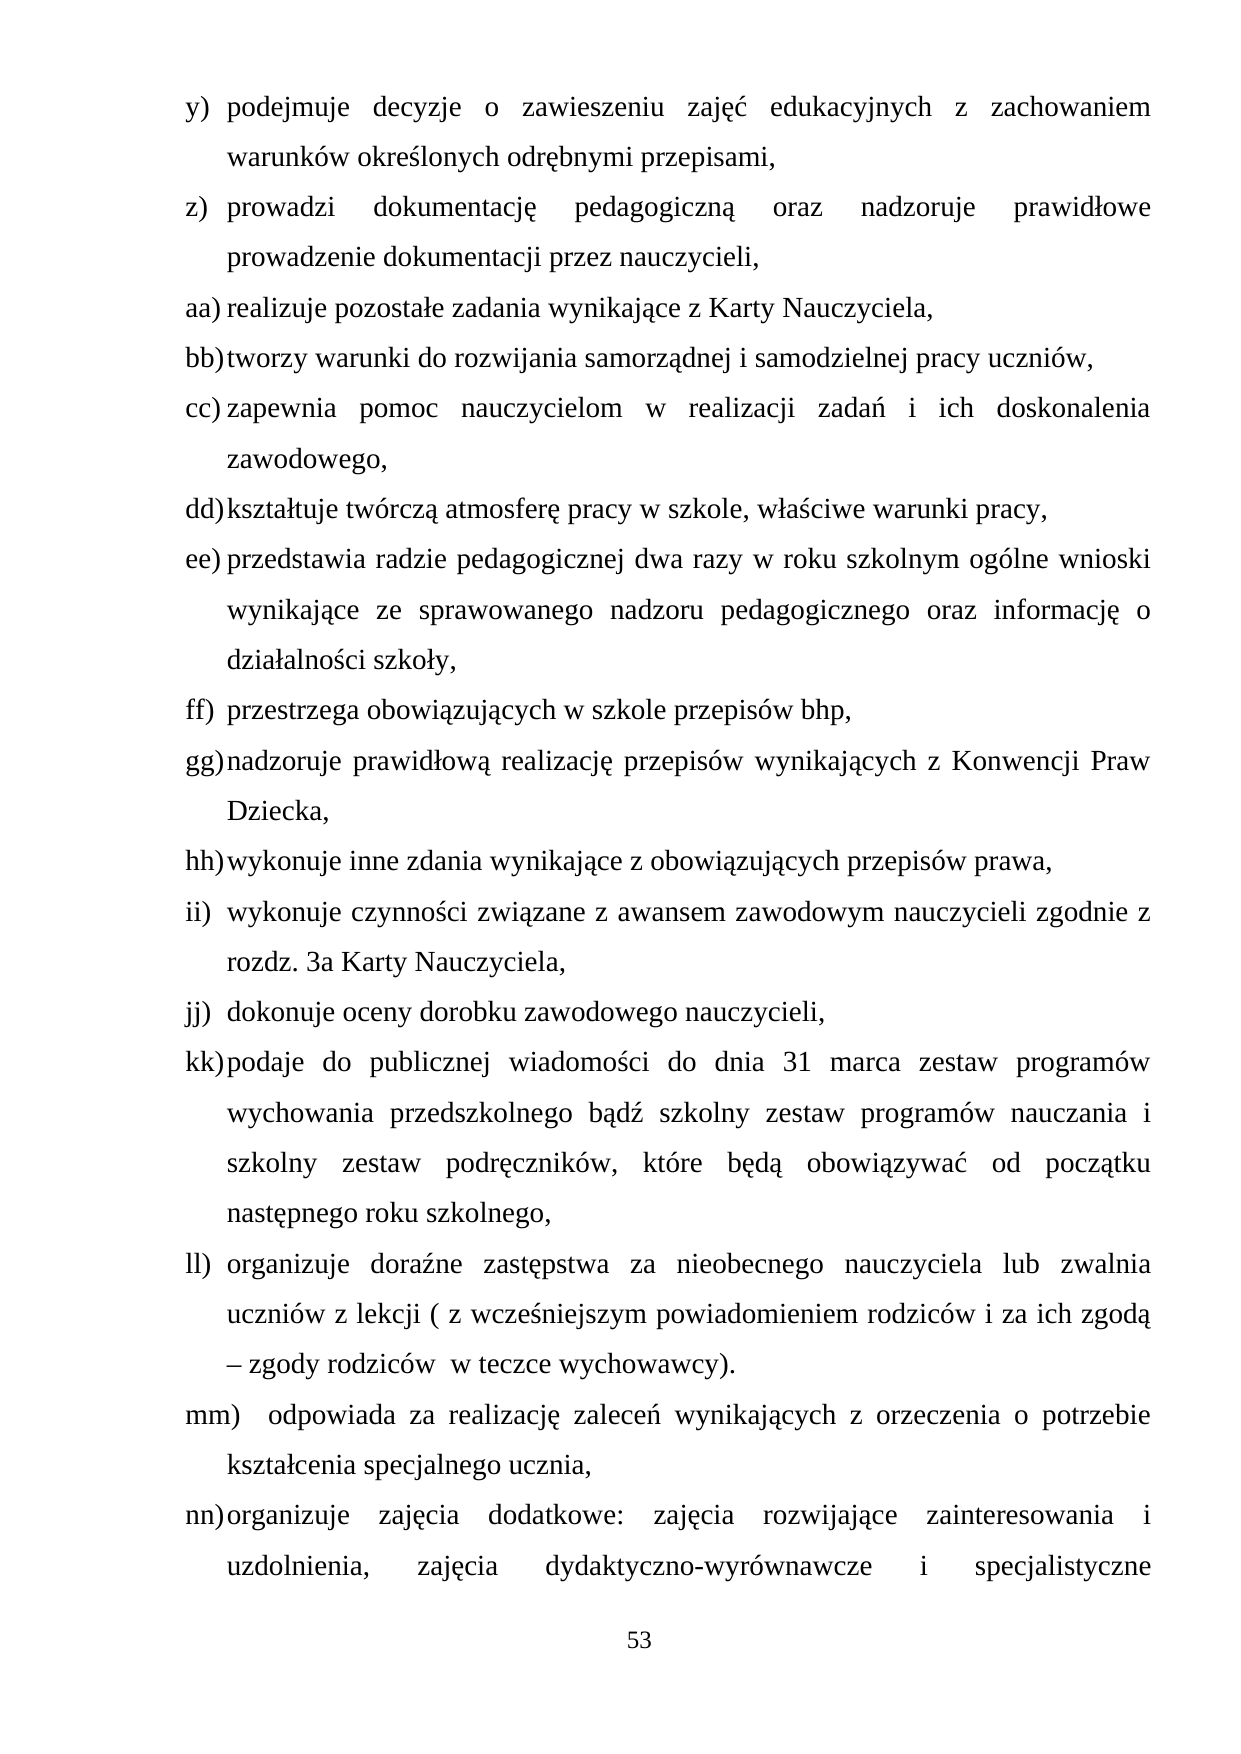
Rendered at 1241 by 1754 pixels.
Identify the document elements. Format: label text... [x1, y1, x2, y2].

list wykonuje czynności związane z awansem zawodowym nauczycieli zgodnie z rozdz. 3a Karty Nauczyciela, [185, 894, 1152, 977]
list podaje do publicznej wiadomości do dnia 31 marca zestaw programów wychowania przedszkolnego bądź szkolny zestaw programów nauczania i szkolny zestaw podręczników, które będą obowiązywać od początku następnego roku szkolnego, [185, 1044, 1152, 1229]
list zapewnia pomoc nauczycielom w realizacji zadań i ich doskonalenia zawodowego, [185, 391, 1152, 474]
list organizuje doraźne zastępstwa za nieobecnego nauczyciela lub zwalnia uczniów z lekcji ( z wcześniejszym powiadomieniem rodziców i za ich zgodą – zgody rodziców w teczce wychowawcy). [185, 1246, 1152, 1380]
list przedstawia radzie pedagogicznej dwa razy w roku szkolnym ogólne wnioski wynikające ze sprawowanego nadzoru pedagogicznego oraz informację o działalności szkoły, [185, 541, 1152, 676]
list odpowiada za realizację zaleceń wynikających z orzeczenia o potrzebie kształcenia specjalnego ucznia, [185, 1397, 1152, 1481]
list realizuje pozostałe zadania wynikające z Karty Nauczyciela, [185, 290, 1152, 323]
list tworzy warunki do rozwijania samorządnej i samodzielnej pracy uczniów, [185, 340, 1152, 374]
list wykonuje inne zdania wynikające z obowiązujących przepisów prawa, [185, 843, 1152, 877]
list kształtuje twórczą atmosferę pracy w szkole, właściwe warunki pracy, [185, 491, 1152, 525]
list przestrzega obowiązujących w szkole przepisów bhp, [185, 692, 1152, 726]
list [185, 1497, 1152, 1581]
list podejmuje decyzje o zawieszeniu zajęć edukacyjnych z zachowaniem warunków określonych odrębnymi przepisami, [185, 89, 1152, 172]
list prowadzi dokumentację pedagogiczną oraz nadzoruje prawidłowe prowadzenie dokumentacji przez nauczycieli, [185, 189, 1152, 273]
list nadzoruje prawidłową realizację przepisów wynikających z Konwencji Praw Dziecka, [185, 743, 1152, 827]
list dokonuje oceny dorobku zawodowego nauczycieli, [185, 994, 1152, 1028]
